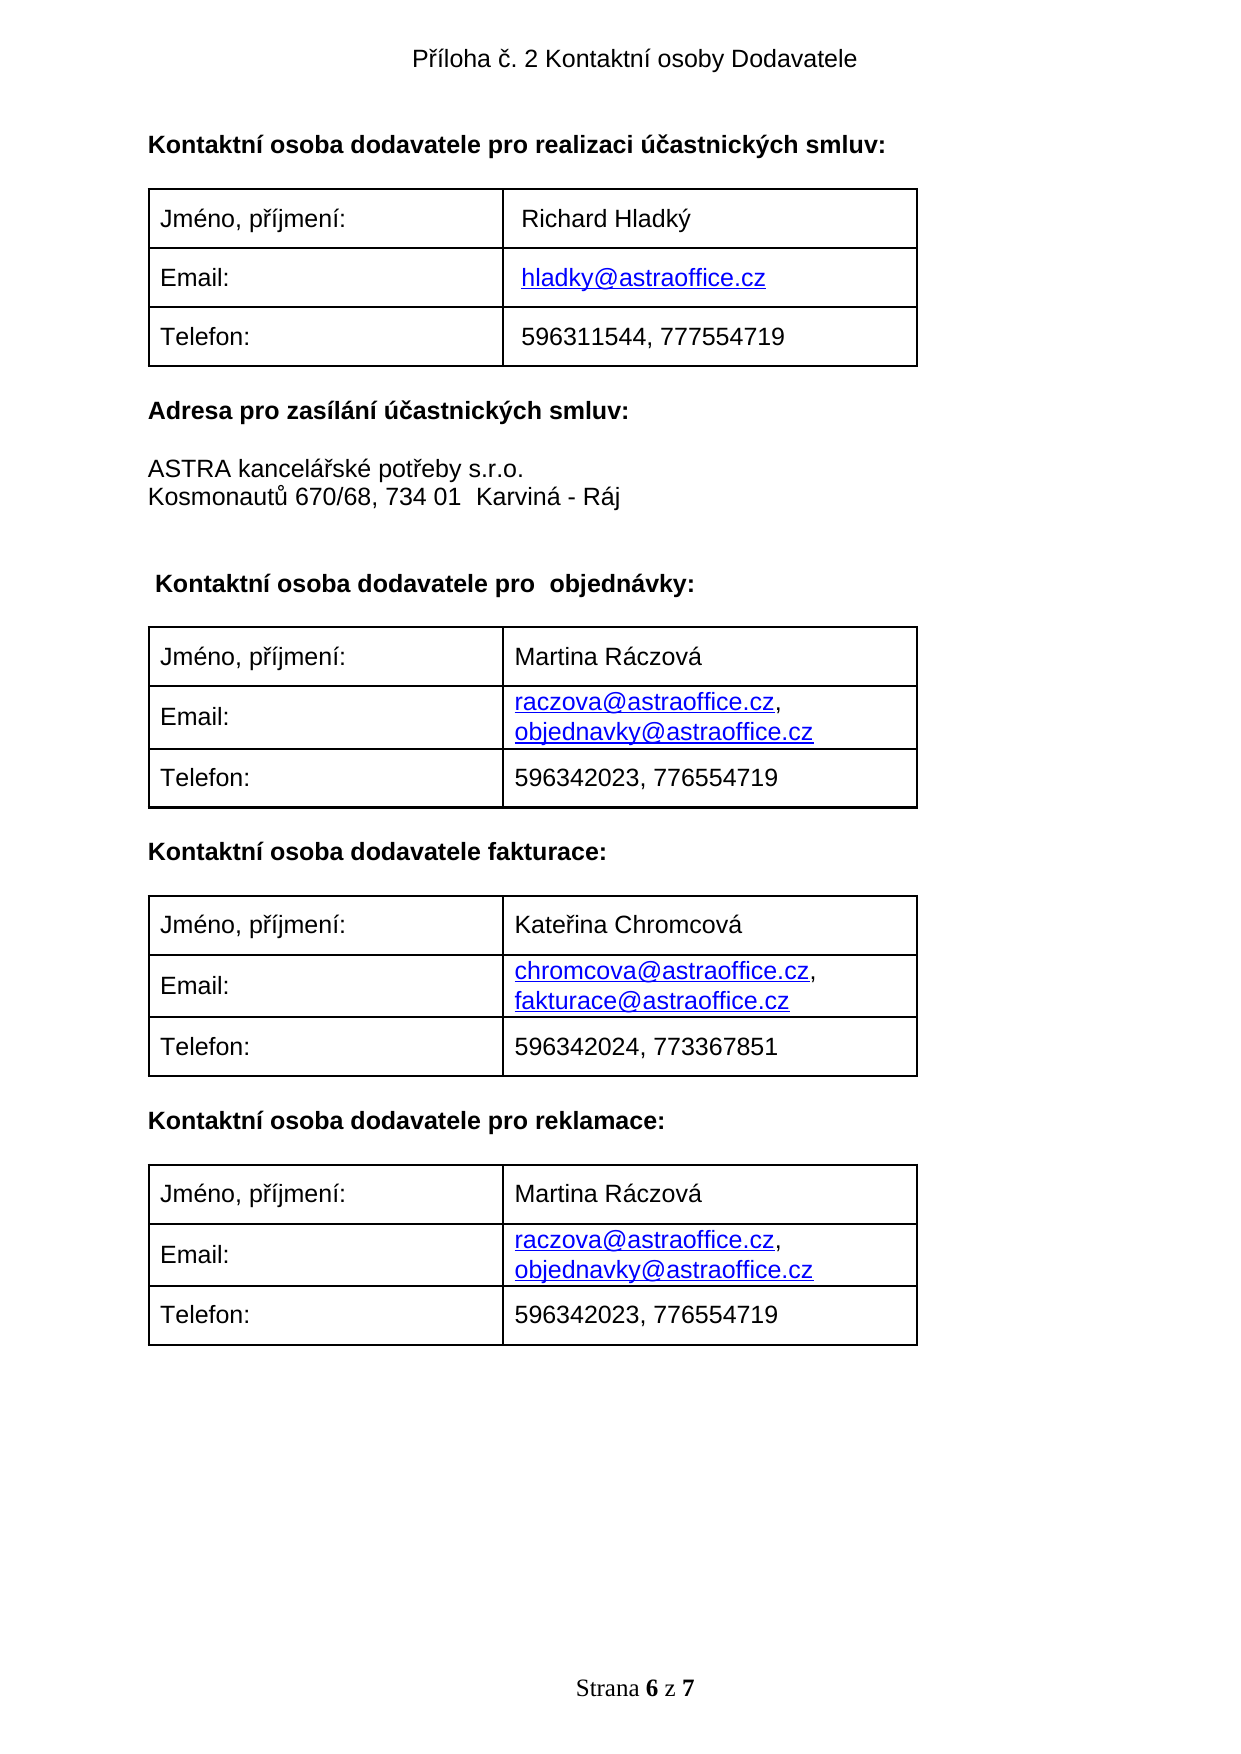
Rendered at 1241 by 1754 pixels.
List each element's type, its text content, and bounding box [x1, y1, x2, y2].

table_cell Telefon: [150, 1287, 502, 1344]
table_cell Telefon: [150, 750, 502, 806]
table_cell chromcova@astraoffice.cz, fakturace@astraoffice.cz [504, 956, 916, 1016]
table_cell 596342023, 776554719 [504, 1287, 916, 1344]
text Příloha č. 2 Kontaktní osoby Dodavatele [148, 44, 1122, 73]
table_cell 596311544, 777554719 [504, 308, 916, 365]
text Adresa pro zasílání účastnických smluv: [148, 396, 1122, 425]
table_header Jméno, příjmení: [150, 190, 502, 247]
table_header Jméno, příjmení: [150, 628, 502, 685]
text Kontaktní osoba dodavatele fakturace: [148, 837, 1122, 866]
table_cell hladky@astraoffice.cz [504, 249, 916, 306]
table_cell Email: [150, 1225, 502, 1285]
text Kontaktní osoba dodavatele pro reklamace: [148, 1106, 1122, 1135]
table_cell Telefon: [150, 308, 502, 365]
table_cell Email: [150, 687, 502, 747]
table_header Kateřina Chromcová [504, 897, 916, 954]
table_header Martina Ráczová [504, 628, 916, 685]
table_cell raczova@astraoffice.cz, objednavky@astraoffice.cz [504, 687, 916, 747]
table_header Jméno, příjmení: [150, 1166, 502, 1223]
table_header Richard Hladký [504, 190, 916, 247]
table_header Martina Ráczová [504, 1166, 916, 1223]
table_header Jméno, příjmení: [150, 897, 502, 954]
text Kontaktní osoba dodavatele pro realizaci účastnických smluv: [148, 131, 1122, 159]
table_cell raczova@astraoffice.cz, objednavky@astraoffice.cz [504, 1225, 916, 1285]
text Kosmonautů 670/68, 734 01 Karviná - Ráj [148, 482, 1122, 511]
table_cell Telefon: [150, 1018, 502, 1075]
table_cell 596342023, 776554719 [504, 750, 916, 806]
table_cell Email: [150, 956, 502, 1016]
table_cell 596342024, 773367851 [504, 1018, 916, 1075]
table_cell Email: [150, 249, 502, 306]
text Kontaktní osoba dodavatele pro objednávky: [148, 568, 1122, 597]
text ASTRA kancelářské potřeby s.r.o. [148, 453, 1122, 482]
